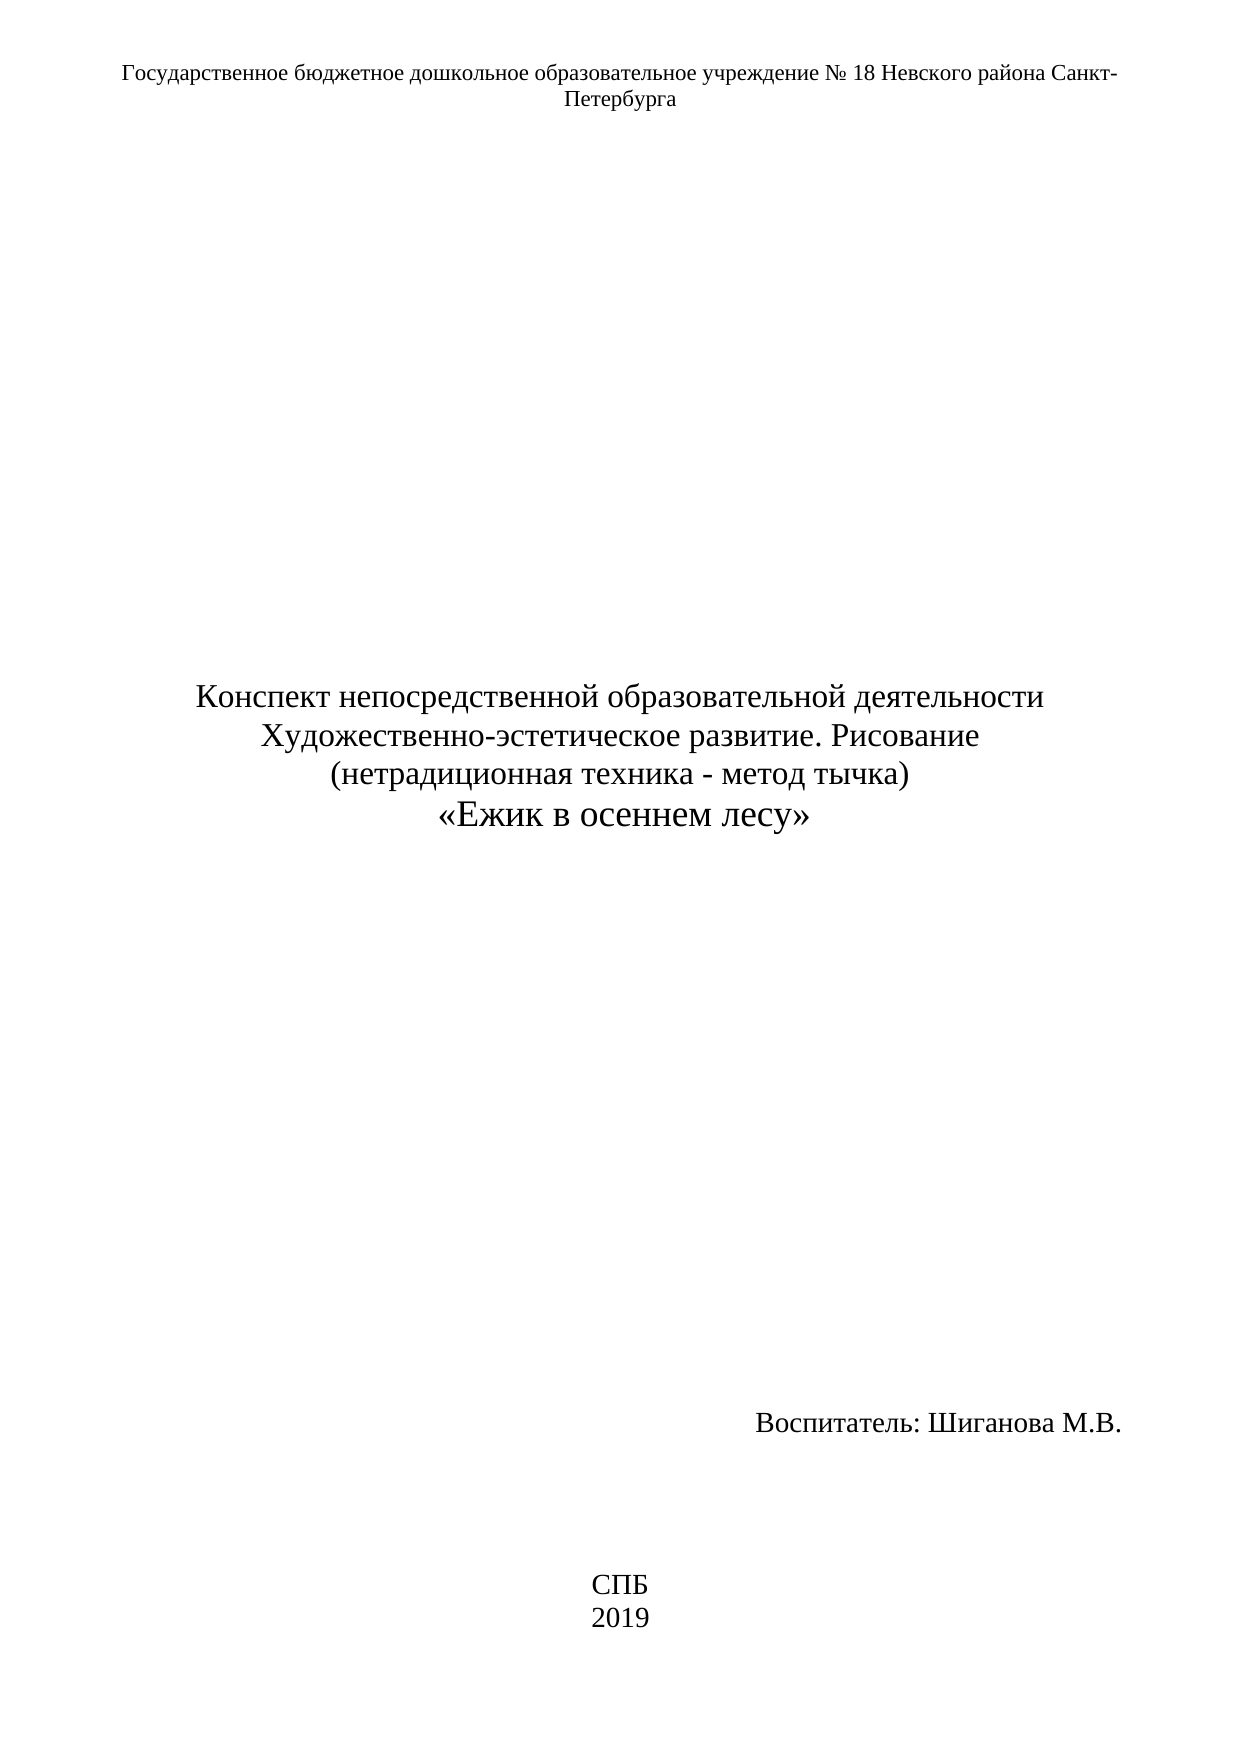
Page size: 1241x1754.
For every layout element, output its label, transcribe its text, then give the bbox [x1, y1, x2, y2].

text Воспитатель: Шиганова М.В. [118, 1405, 1122, 1438]
text (нетрадиционная техника - метод тычка) [118, 753, 1122, 791]
text 2019 [118, 1601, 1122, 1634]
text Конспект непосредственной образовательной деятельности Художественно-эстетическое развитие. Рисование [118, 676, 1122, 753]
text СПБ [118, 1567, 1122, 1601]
text Государственное бюджетное дошкольное образовательное учреждение № 18 Невского района Санкт-Петербурга [118, 59, 1122, 112]
text «Ежик в осеннем лесу» [118, 791, 1122, 834]
